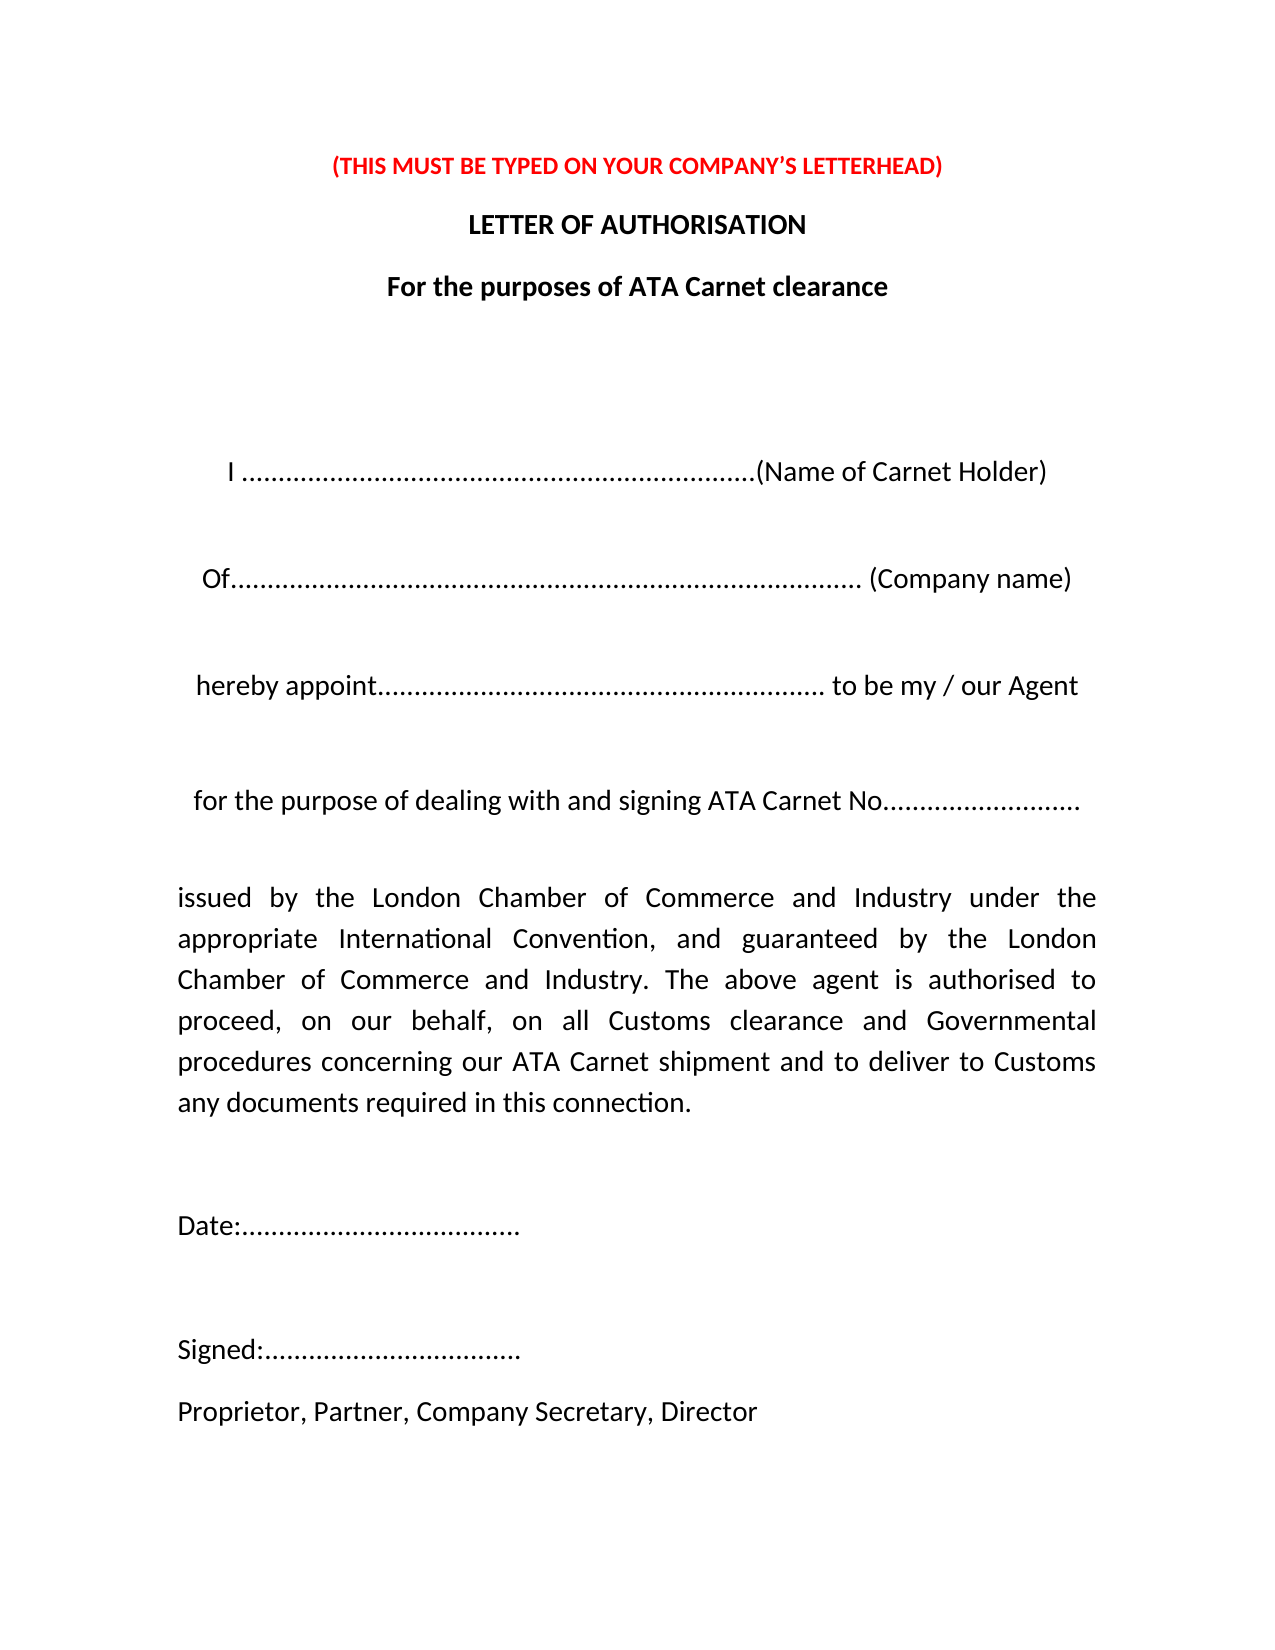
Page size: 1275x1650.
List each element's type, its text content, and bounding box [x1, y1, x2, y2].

text LETTER OF AUTHORISATION [177, 206, 1098, 241]
text Of...................................................................................... (Company name) [177, 560, 1098, 595]
text I ......................................................................(Name of Carnet Holder) [177, 453, 1098, 488]
text issued by the London Chamber of Commerce and Industry under the appropriate International Convention, and guaranteed by the London Chamber of Commerce and Industry. The above agent is authorised to proceed, on our behalf, on all Customs clearance and Governmental procedures concerning our ATA Carnet shipment and to deliver to Customs any documents required in this connection. [177, 879, 1098, 1119]
text Proprietor, Partner, Company Secretary, Director [177, 1393, 1098, 1428]
text hereby appoint............................................................. to be my / our Agent [177, 667, 1098, 702]
text Signed:................................... [177, 1331, 1098, 1366]
text (THIS MUST BE TYPED ON YOUR COMPANY’S LETTERHEAD) [177, 150, 1098, 181]
text for the purpose of dealing with and signing ATA Carnet No........................... [177, 782, 1098, 817]
text Date:...................................... [177, 1207, 1098, 1243]
text For the purposes of ATA Carnet clearance [177, 268, 1098, 303]
